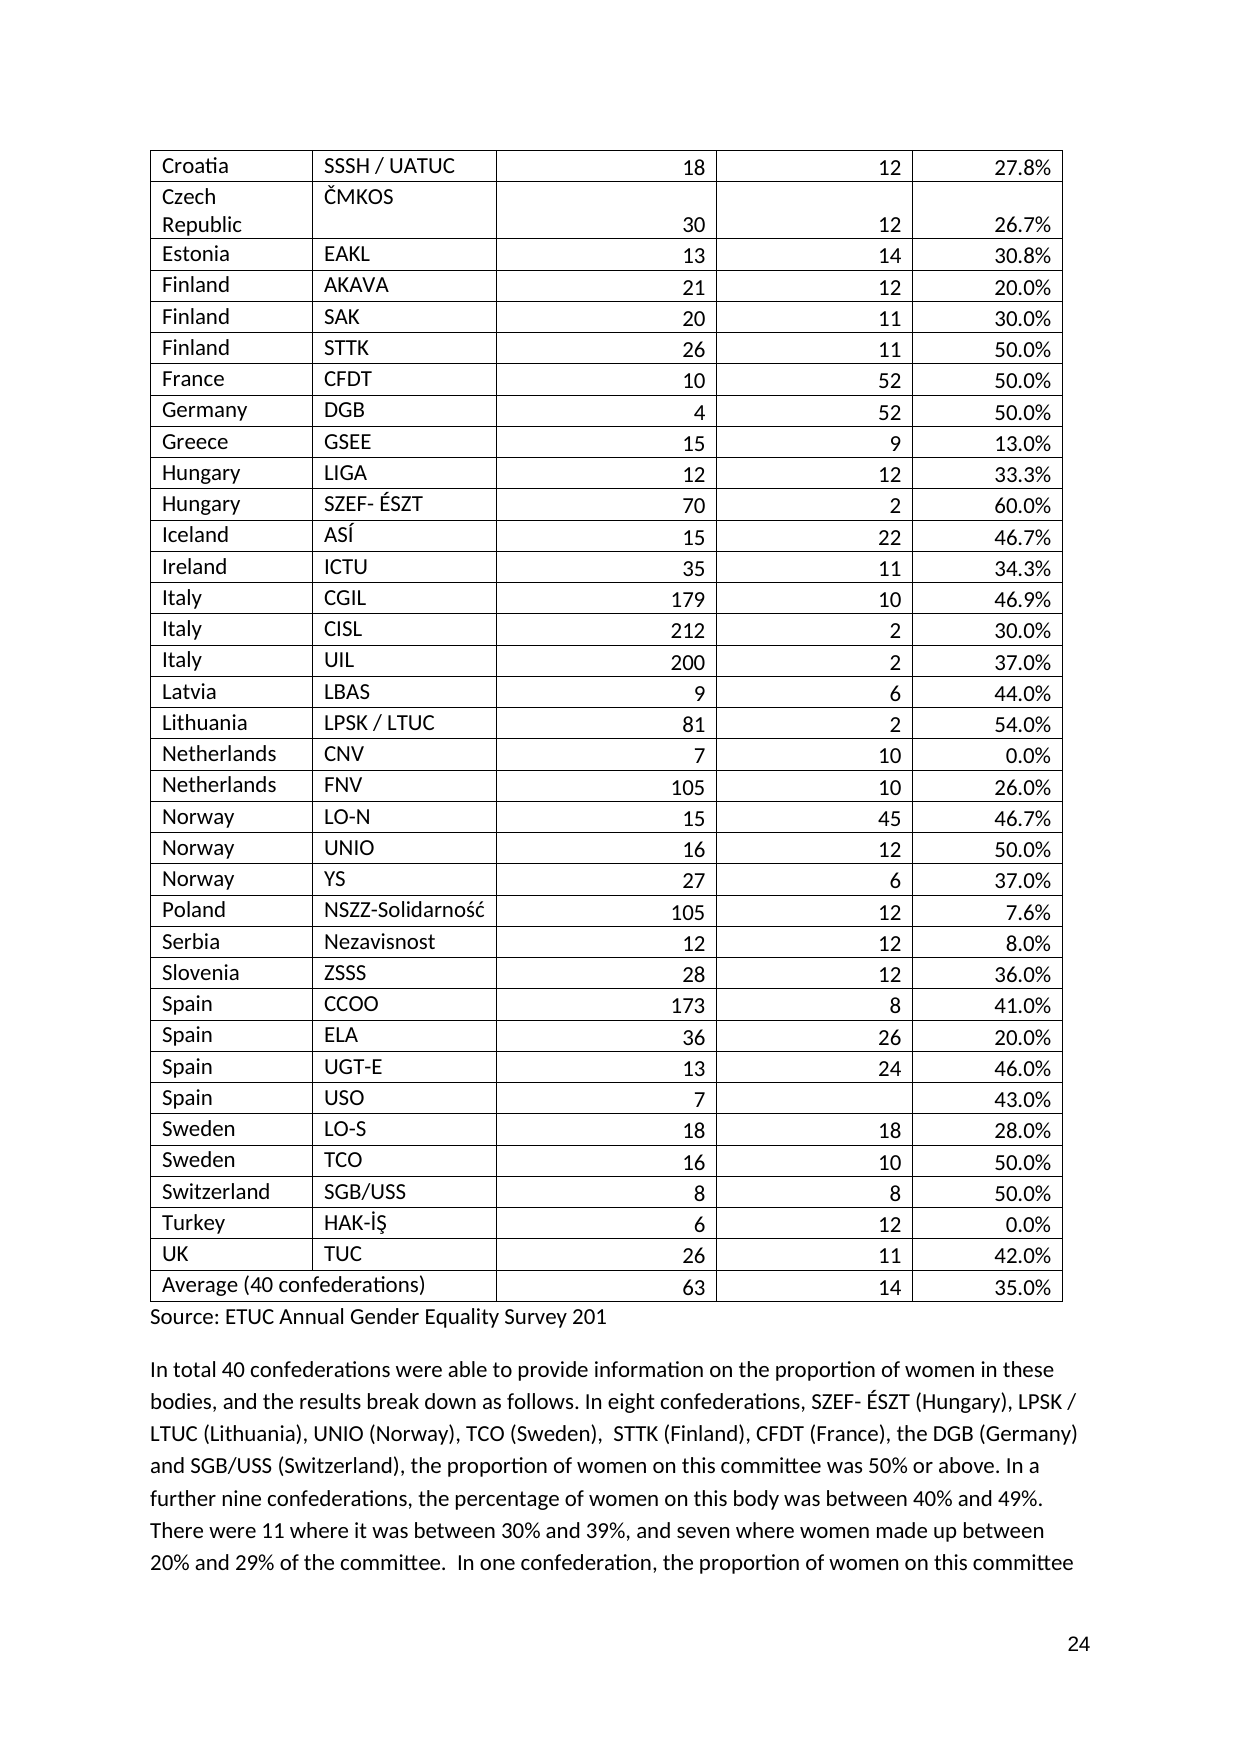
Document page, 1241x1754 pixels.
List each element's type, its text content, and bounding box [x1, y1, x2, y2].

table_cell UNIO [313, 833, 496, 863]
table_cell ICTU [313, 552, 496, 582]
table_cell Czech Republic [151, 182, 312, 238]
table_cell 20 [497, 302, 716, 332]
table_cell SSSH / UATUC [313, 151, 496, 181]
table_cell 30.8% [913, 239, 1062, 269]
table_cell 27 [497, 864, 716, 894]
table_cell UK [151, 1239, 312, 1269]
table_cell 44.0% [913, 677, 1062, 707]
table_cell 0.0% [913, 1208, 1062, 1238]
table_cell LO-N [313, 802, 496, 832]
table_cell 212 [497, 614, 716, 644]
table_cell [717, 1083, 912, 1113]
table_cell AKAVA [313, 271, 496, 301]
table_cell Hungary [151, 458, 312, 488]
table_cell 70 [497, 489, 716, 519]
table_cell Switzerland [151, 1177, 312, 1207]
table_cell Spain [151, 989, 312, 1019]
table_cell 10 [717, 1146, 912, 1176]
table_cell 27.8% [913, 151, 1062, 181]
table_cell 22 [717, 521, 912, 551]
table_cell NSZZ-Solidarność [313, 896, 496, 926]
table_cell 9 [717, 427, 912, 457]
table_cell Nezavisnost [313, 927, 496, 957]
table_cell 8 [717, 989, 912, 1019]
table_cell Netherlands [151, 739, 312, 769]
table_cell Ireland [151, 552, 312, 582]
table_cell 21 [497, 271, 716, 301]
table_cell 54.0% [913, 708, 1062, 738]
table_cell 12 [497, 927, 716, 957]
table_cell 6 [717, 864, 912, 894]
table_cell 26 [497, 333, 716, 363]
table_cell Greece [151, 427, 312, 457]
table_cell 173 [497, 989, 716, 1019]
table_cell SAK [313, 302, 496, 332]
table_cell Slovenia [151, 958, 312, 988]
table_cell 8 [497, 1177, 716, 1207]
table_cell 14 [717, 239, 912, 269]
table_cell Latvia [151, 677, 312, 707]
table_cell LO-S [313, 1114, 496, 1144]
table_cell 35 [497, 552, 716, 582]
table_cell Netherlands [151, 771, 312, 801]
table_cell ZSSS [313, 958, 496, 988]
table_cell CCOO [313, 989, 496, 1019]
table_cell 6 [497, 1208, 716, 1238]
table_cell 12 [497, 458, 716, 488]
table_cell 50.0% [913, 333, 1062, 363]
table_cell 30.0% [913, 302, 1062, 332]
table_cell SZEF- ÉSZT [313, 489, 496, 519]
table_cell 34.3% [913, 552, 1062, 582]
table_cell STTK [313, 333, 496, 363]
table_cell 50.0% [913, 364, 1062, 394]
table_cell LIGA [313, 458, 496, 488]
table_cell 0.0% [913, 739, 1062, 769]
table_cell Italy [151, 646, 312, 676]
table_cell 33.3% [913, 458, 1062, 488]
table_cell ASÍ [313, 521, 496, 551]
table_cell 105 [497, 896, 716, 926]
table_cell 179 [497, 583, 716, 613]
table_cell 200 [497, 646, 716, 676]
table_cell Serbia [151, 927, 312, 957]
table_cell 20.0% [913, 1021, 1062, 1051]
table_cell Norway [151, 833, 312, 863]
table_cell 2 [717, 489, 912, 519]
table_cell 52 [717, 396, 912, 426]
table_cell Sweden [151, 1114, 312, 1144]
table_cell CFDT [313, 364, 496, 394]
table_cell 50.0% [913, 1177, 1062, 1207]
table_cell 37.0% [913, 646, 1062, 676]
table_cell Hungary [151, 489, 312, 519]
table_cell 13.0% [913, 427, 1062, 457]
table_cell 45 [717, 802, 912, 832]
table_cell 4 [497, 396, 716, 426]
table_cell 10 [497, 364, 716, 394]
table_cell DGB [313, 396, 496, 426]
table_cell Finland [151, 333, 312, 363]
table_cell Germany [151, 396, 312, 426]
table_cell 12 [717, 151, 912, 181]
table_cell 11 [717, 302, 912, 332]
table_cell EAKL [313, 239, 496, 269]
table_cell Spain [151, 1021, 312, 1051]
table_cell Spain [151, 1052, 312, 1082]
table_cell 24 [717, 1052, 912, 1082]
table_cell CGIL [313, 583, 496, 613]
table_cell Turkey [151, 1208, 312, 1238]
table_cell 50.0% [913, 396, 1062, 426]
table_cell Spain [151, 1083, 312, 1113]
table_cell 20.0% [913, 271, 1062, 301]
table_cell 12 [717, 927, 912, 957]
table_cell 12 [717, 896, 912, 926]
table_cell 43.0% [913, 1083, 1062, 1113]
table_cell Sweden [151, 1146, 312, 1176]
table_cell 35.0% [913, 1271, 1062, 1301]
table_cell 18 [717, 1114, 912, 1144]
table_cell Lithuania [151, 708, 312, 738]
text Source: ETUC Annual Gender Equality Survey 201 [150, 1302, 1090, 1330]
table_cell 16 [497, 833, 716, 863]
table_cell 26.7% [913, 182, 1062, 238]
table_cell 105 [497, 771, 716, 801]
table_cell 6 [717, 677, 912, 707]
table_cell 42.0% [913, 1239, 1062, 1269]
table_cell 30.0% [913, 614, 1062, 644]
table_cell 8 [717, 1177, 912, 1207]
table_cell 26 [717, 1021, 912, 1051]
table_cell 15 [497, 802, 716, 832]
table_cell 11 [717, 333, 912, 363]
table_cell 36 [497, 1021, 716, 1051]
table_cell 7.6% [913, 896, 1062, 926]
table_cell CNV [313, 739, 496, 769]
table_cell HAK-İŞ [313, 1208, 496, 1238]
table_cell UIL [313, 646, 496, 676]
table_cell 14 [717, 1271, 912, 1301]
table_cell 15 [497, 521, 716, 551]
table_cell Average (40 confederations) [151, 1271, 496, 1301]
table_cell UGT-E [313, 1052, 496, 1082]
table_cell FNV [313, 771, 496, 801]
table_cell Norway [151, 864, 312, 894]
table_cell 41.0% [913, 989, 1062, 1019]
table_cell 81 [497, 708, 716, 738]
table_cell 26 [497, 1239, 716, 1269]
table_cell 2 [717, 708, 912, 738]
table_cell 28.0% [913, 1114, 1062, 1144]
table_cell 2 [717, 646, 912, 676]
table_cell 12 [717, 458, 912, 488]
table_cell 9 [497, 677, 716, 707]
table_cell Poland [151, 896, 312, 926]
table_cell 12 [717, 182, 912, 238]
table_cell Croatia [151, 151, 312, 181]
table_cell 52 [717, 364, 912, 394]
table_cell Iceland [151, 521, 312, 551]
table_cell ČMKOS [313, 182, 496, 238]
table_cell 46.7% [913, 521, 1062, 551]
table_cell 11 [717, 552, 912, 582]
table_cell 46.7% [913, 802, 1062, 832]
table_cell 15 [497, 427, 716, 457]
table_cell 16 [497, 1146, 716, 1176]
table_cell 28 [497, 958, 716, 988]
table_cell 46.9% [913, 583, 1062, 613]
table_cell 30 [497, 182, 716, 238]
table_cell 7 [497, 1083, 716, 1113]
table_cell Italy [151, 614, 312, 644]
table_cell 10 [717, 771, 912, 801]
table_cell 63 [497, 1271, 716, 1301]
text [150, 1355, 1090, 1576]
table_cell 8.0% [913, 927, 1062, 957]
table_cell 60.0% [913, 489, 1062, 519]
table_cell 18 [497, 151, 716, 181]
table_cell 10 [717, 739, 912, 769]
table_cell Finland [151, 302, 312, 332]
table_cell 12 [717, 271, 912, 301]
table_cell LBAS [313, 677, 496, 707]
table_cell LPSK / LTUC [313, 708, 496, 738]
table_cell 12 [717, 833, 912, 863]
table_cell Finland [151, 271, 312, 301]
table_cell 18 [497, 1114, 716, 1144]
table_cell TUC [313, 1239, 496, 1269]
table_cell USO [313, 1083, 496, 1113]
table_cell 13 [497, 239, 716, 269]
table_cell 50.0% [913, 833, 1062, 863]
table_cell 12 [717, 958, 912, 988]
table_cell GSEE [313, 427, 496, 457]
table_cell 2 [717, 614, 912, 644]
table_cell CISL [313, 614, 496, 644]
table_cell 46.0% [913, 1052, 1062, 1082]
table_cell Estonia [151, 239, 312, 269]
table_cell 50.0% [913, 1146, 1062, 1176]
table_cell SGB/USS [313, 1177, 496, 1207]
table_cell 11 [717, 1239, 912, 1269]
table_cell Italy [151, 583, 312, 613]
table_cell 7 [497, 739, 716, 769]
table_cell TCO [313, 1146, 496, 1176]
table_cell 12 [717, 1208, 912, 1238]
table_cell 36.0% [913, 958, 1062, 988]
table_cell YS [313, 864, 496, 894]
table_cell 37.0% [913, 864, 1062, 894]
table_cell France [151, 364, 312, 394]
table_cell 13 [497, 1052, 716, 1082]
table_cell 26.0% [913, 771, 1062, 801]
table_cell 10 [717, 583, 912, 613]
table_cell Norway [151, 802, 312, 832]
table_cell ELA [313, 1021, 496, 1051]
